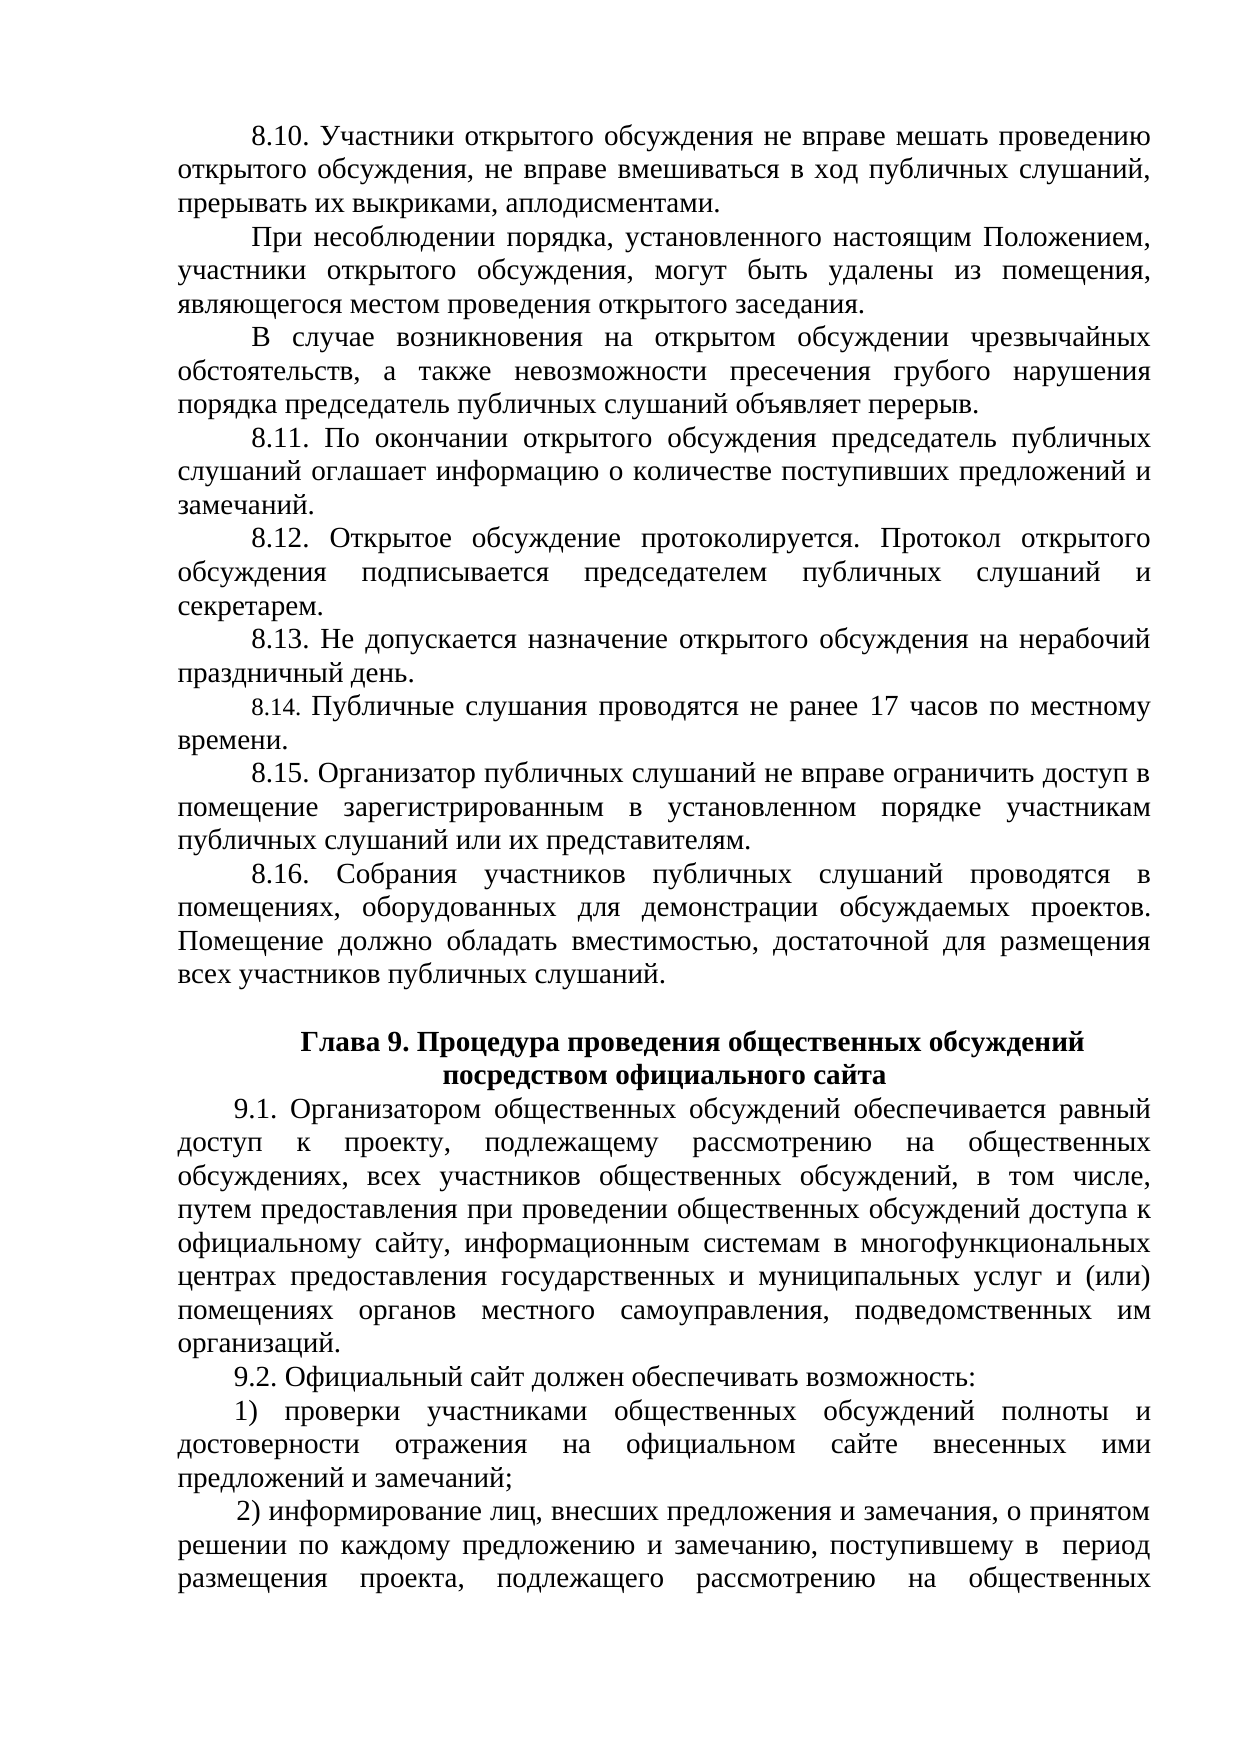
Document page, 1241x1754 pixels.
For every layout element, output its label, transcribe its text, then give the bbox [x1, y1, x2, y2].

text 8.12. Открытое обсуждение протоколируется. Протокол открытого обсуждения подписывается председателем публичных слушаний и секретарем. [177, 521, 1152, 621]
text 9.1. Организатором общественных обсуждений обеспечивается равный доступ к проекту, подлежащему рассмотрению на общественных обсуждениях, всех участников общественных обсуждений, в том числе, путем предоставления при проведении общественных обсуждений доступа к официальному сайту, информационным системам в многофункциональных центрах предоставления государственных и муниципальных услуг и (или) помещениях органов местного самоуправления, подведомственных им организаций. [177, 1091, 1152, 1359]
text 8.10. Участники открытого обсуждения не вправе мешать проведению открытого обсуждения, не вправе вмешиваться в ход публичных слушаний, прерывать их выкриками, аплодисментами. [177, 118, 1152, 219]
text 8.11. По окончании открытого обсуждения председатель публичных слушаний оглашает информацию о количестве поступивших предложений и замечаний. [177, 420, 1152, 521]
text 8.13. Не допускается назначение открытого обсуждения на нерабочий праздничный день. [177, 621, 1152, 688]
text 8.15. Организатор публичных слушаний не вправе ограничить доступ в помещение зарегистрированным в установленном порядке участникам публичных слушаний или их представителям. [177, 755, 1152, 856]
text 1) проверки участниками общественных обсуждений полноты и достоверности отражения на официальном сайте внесенных ими предложений и замечаний; [177, 1393, 1152, 1493]
text 8.16. Собрания участников публичных слушаний проводятся в помещениях, оборудованных для демонстрации обсуждаемых проектов. Помещение должно обладать вместимостью, достаточной для размещения всех участников публичных слушаний. [177, 856, 1152, 990]
text 8.14. Публичные слушания проводятся не ранее 17 часов по местному времени. [177, 688, 1152, 755]
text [177, 1493, 1152, 1594]
text Глава 9. Процедура проведения общественных обсуждений посредством официального сайта [177, 1024, 1152, 1091]
text В случае возникновения на открытом обсуждении чрезвычайных обстоятельств, а также невозможности пресечения грубого нарушения порядка председатель публичных слушаний объявляет перерыв. [177, 319, 1152, 420]
text 9.2. Официальный сайт должен обеспечивать возможность: [177, 1359, 1152, 1393]
text При несоблюдении порядка, установленного настоящим Положением, участники открытого обсуждения, могут быть удалены из помещения, являющегося местом проведения открытого заседания. [177, 219, 1152, 319]
